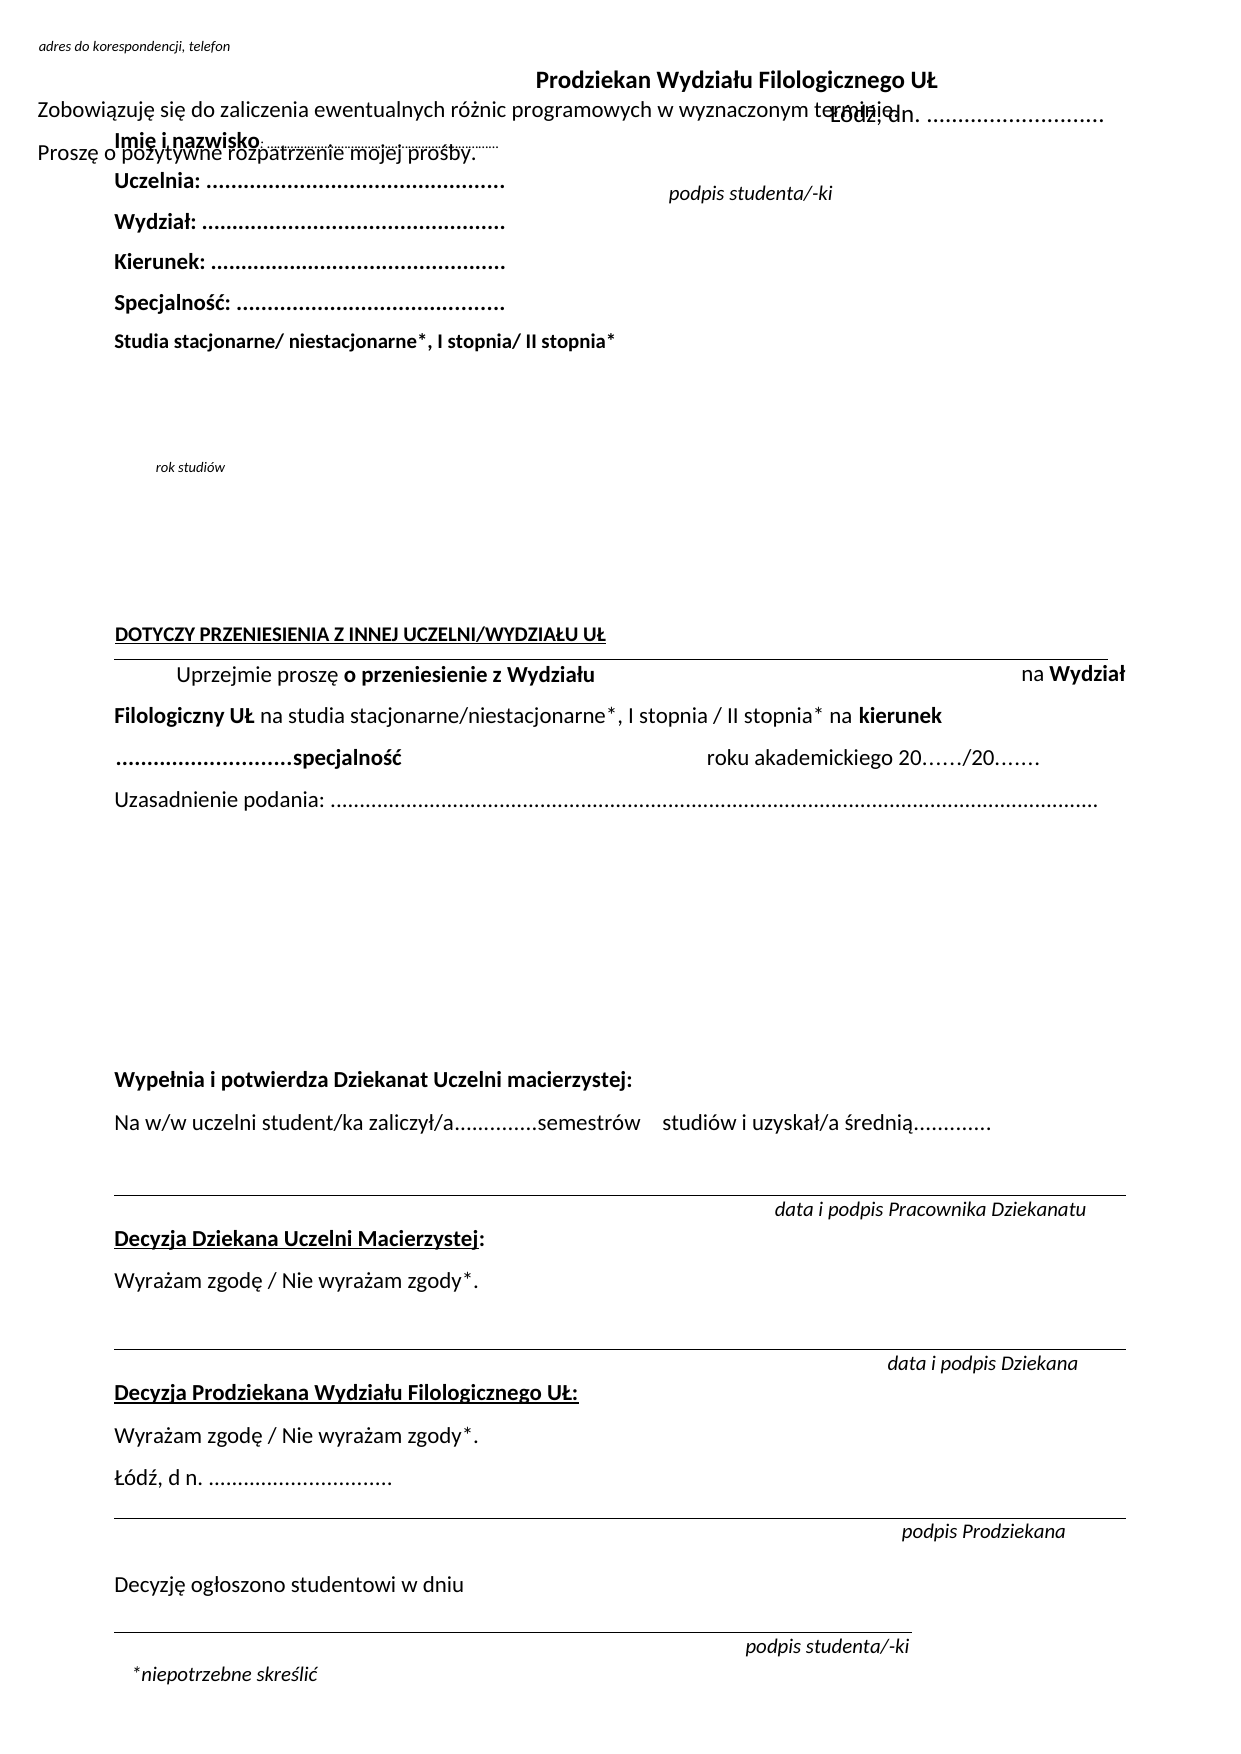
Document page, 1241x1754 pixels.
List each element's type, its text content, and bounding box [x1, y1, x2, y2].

text Proszę o pozytywne rozpatrzenie mojej prośby. [37, 138, 1203, 166]
table_header Prodziekan Wydziału Filologicznego UŁ [394, 38, 939, 95]
text Wyrażam zgodę / Nie wyrażam zgody*. [114, 1421, 1126, 1449]
text specjalność [116, 743, 402, 771]
text Zobowiązuję się do zaliczenia ewentualnych różnic programowych w wyznaczonym terminie. [37, 95, 1203, 123]
text Wydział: [114, 207, 1126, 235]
text Uprzejmie proszę o przeniesienie z Wydziału [116, 660, 595, 688]
text Decyzja Dziekana Uczelni Macierzystej: [114, 1224, 1126, 1252]
text rok studiów [156, 459, 226, 476]
text Uczelnia: [114, 166, 1126, 194]
text podpis Prodziekana [114, 1519, 1068, 1544]
text podpis studenta/-ki [669, 180, 1203, 206]
text Uzasadnienie podania: [114, 785, 1100, 813]
text Filologiczny UŁ na studia stacjonarne/niestacjonarne*, I stopnia / II stopnia* na kierunek [114, 701, 942, 729]
text data i podpis Pracownika Dziekanatu [114, 1196, 1089, 1221]
text podpis studenta/-ki [745, 1633, 912, 1659]
text Łódź, d n. [114, 1463, 1126, 1491]
text Łódź, dn. [808, 98, 1127, 125]
text data i podpis Dziekana [114, 1350, 1080, 1376]
text DOTYCZY PRZENIESIENIA Z INNEJ UCZELNI/WYDZIAŁU UŁ [115, 621, 606, 643]
text Wyrażam zgodę / Nie wyrażam zgody*. [114, 1266, 1126, 1294]
text Imię i nazwisko: …………………………………………………………… [114, 126, 1126, 154]
text Kierunek: [114, 247, 1126, 275]
table_header adres do korespondencji, telefon [38, 38, 394, 95]
text Specjalność: [114, 288, 1126, 316]
text Na w/w uczelni student/ka zaliczył/a semestrów studiów i uzyskał/a średnią [114, 1108, 1126, 1136]
text Decyzję ogłoszono studentowi w dniu [114, 1570, 465, 1598]
text Wypełnia i potwierdza Dziekanat Uczelni macierzystej: [114, 1065, 1126, 1093]
text roku akademickiego 20 /20 [707, 743, 1040, 771]
text Decyzja Prodziekana Wydziału Filologicznego UŁ: [114, 1378, 1126, 1406]
text na Wydział [1013, 659, 1125, 687]
text Studia stacjonarne/ niestacjonarne*, I stopnia/ II stopnia* [114, 328, 1126, 354]
text *niepotrzebne skreślić [114, 1661, 319, 1687]
